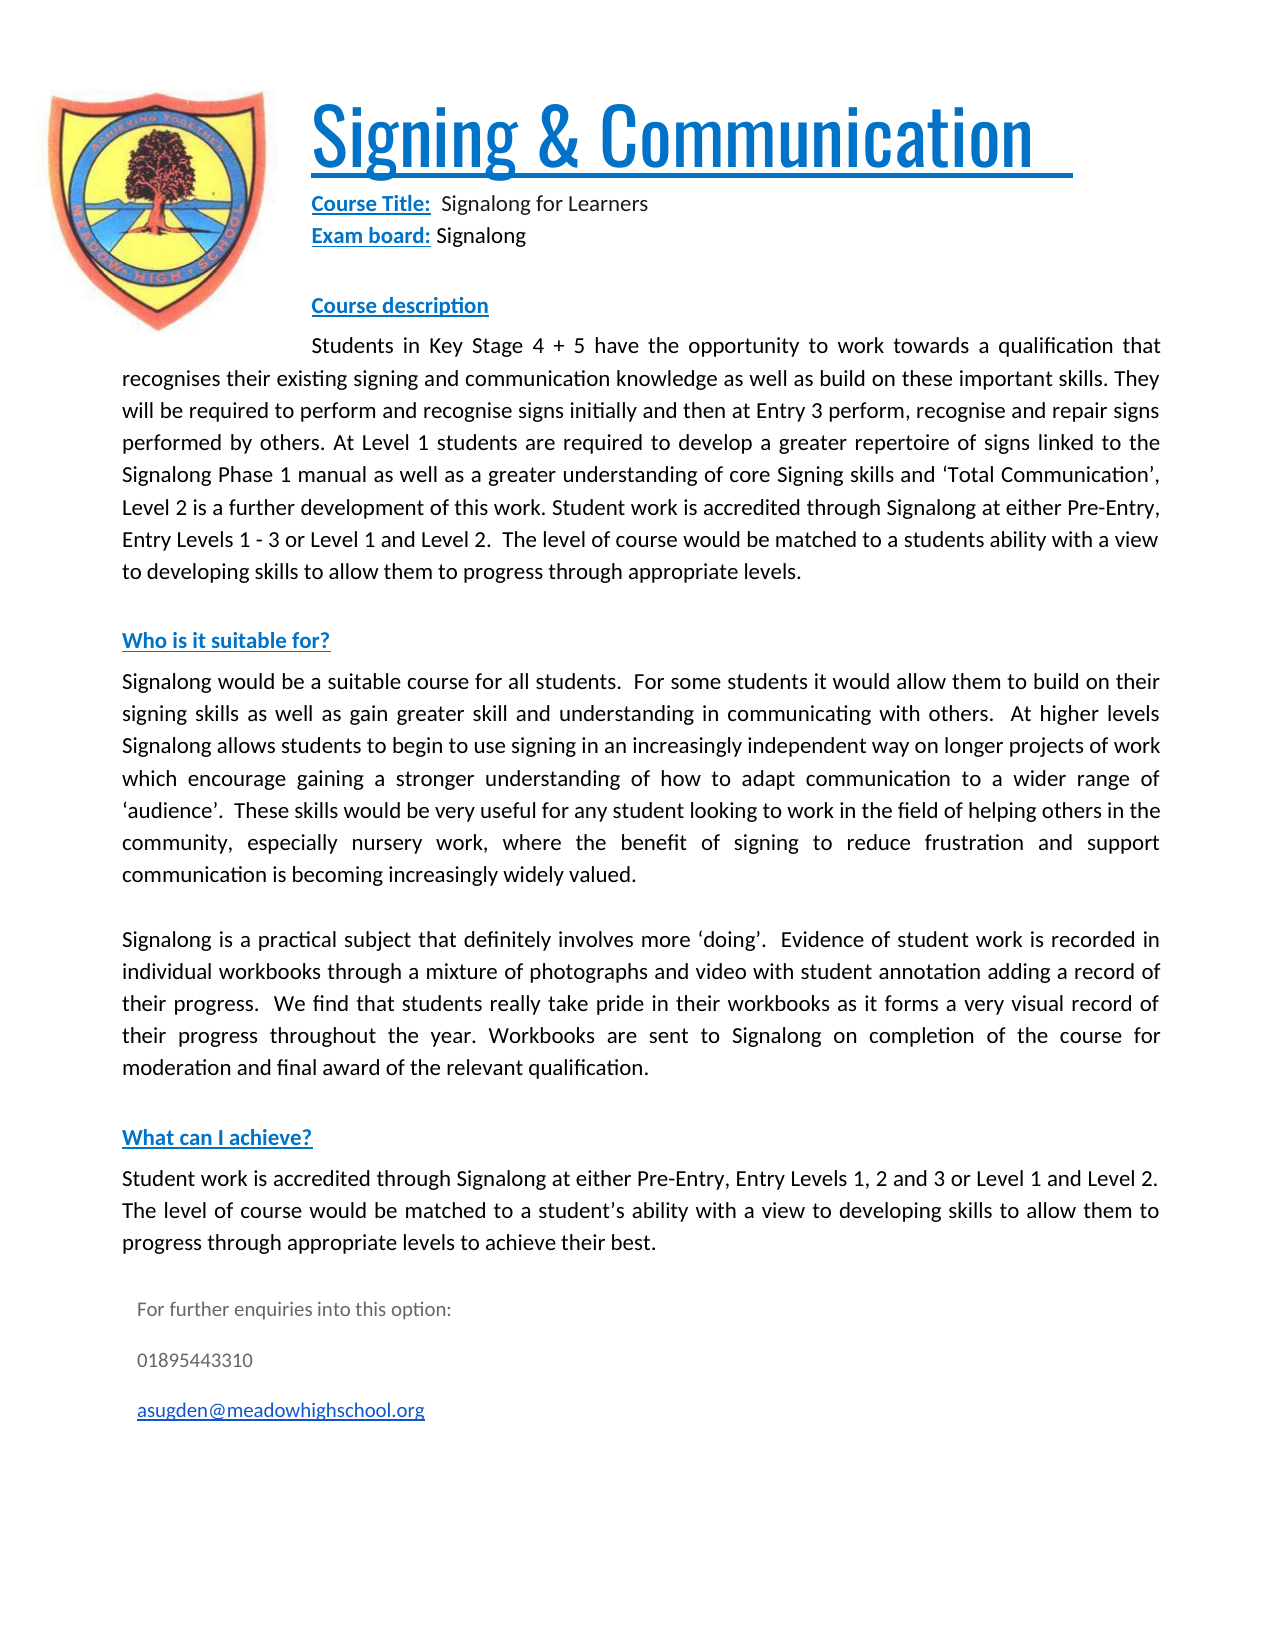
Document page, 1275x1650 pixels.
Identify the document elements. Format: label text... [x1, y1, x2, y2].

text Course Title: Signalong for Learners [293, 189, 1162, 217]
text Signalong is a practical subject that definitely involves more ‘doing’. Evidence of student work is recorded in individual workbooks through a mixture of photographs and video with student annotation adding a record of their progress. We find that students really take pride in their workbooks as it forms a very visual record of their progress throughout the year. Workbooks are sent to Signalong on completion of the course for moderation and final award of the relevant qualification. [122, 925, 1162, 1081]
text Exam board: Signalong [293, 221, 1162, 249]
picture [18, 75, 293, 351]
subtitle Who is it suitable for? [122, 627, 1162, 655]
subtitle What can I achieve? [122, 1123, 1162, 1151]
text Student work is accredited through Signalong at either Pre-Entry, Entry Levels 1, 2 and 3 or Level 1 and Level 2. The level of course would be matched to a student’s ability with a view to developing skills to allow them to progress through appropriate levels to achieve their best. [122, 1164, 1162, 1256]
text Signalong would be a suitable course for all students. For some students it would allow them to build on their signing skills as well as gain greater skill and understanding in communicating with others. At higher levels Signalong allows students to begin to use signing in an increasingly independent way on longer projects of work which encourage gaining a stronger understanding of how to adapt communication to a wider range of ‘audience’. These skills would be very useful for any student looking to work in the field of helping others in the community, especially nursery work, where the benefit of signing to reduce frustration and support communication is becoming increasingly widely valued. [122, 667, 1162, 888]
title Signing & Communication [293, 75, 1162, 189]
subtitle Students in Key Stage 4 + 5 have the opportunity to work towards a qualification that recognises their existing signing and communication knowledge as well as build on these important skills. They will be required to perform and recognise signs initially and then at Entry 3 perform, recognise and repair signs performed by others. At Level 1 students are required to develop a greater repertoire of signs linked to the Signalong Phase 1 manual as well as a greater understanding of core Signing skills and ‘Total Communication’, Level 2 is a further development of this work. Student work is accredited through Signalong at either Pre-Entry, Entry Levels 1 - 3 or Level 1 and Level 2. The level of course would be matched to a students ability with a view to developing skills to allow them to progress through appropriate levels. [122, 332, 1162, 585]
subtitle Course description [293, 291, 1162, 319]
